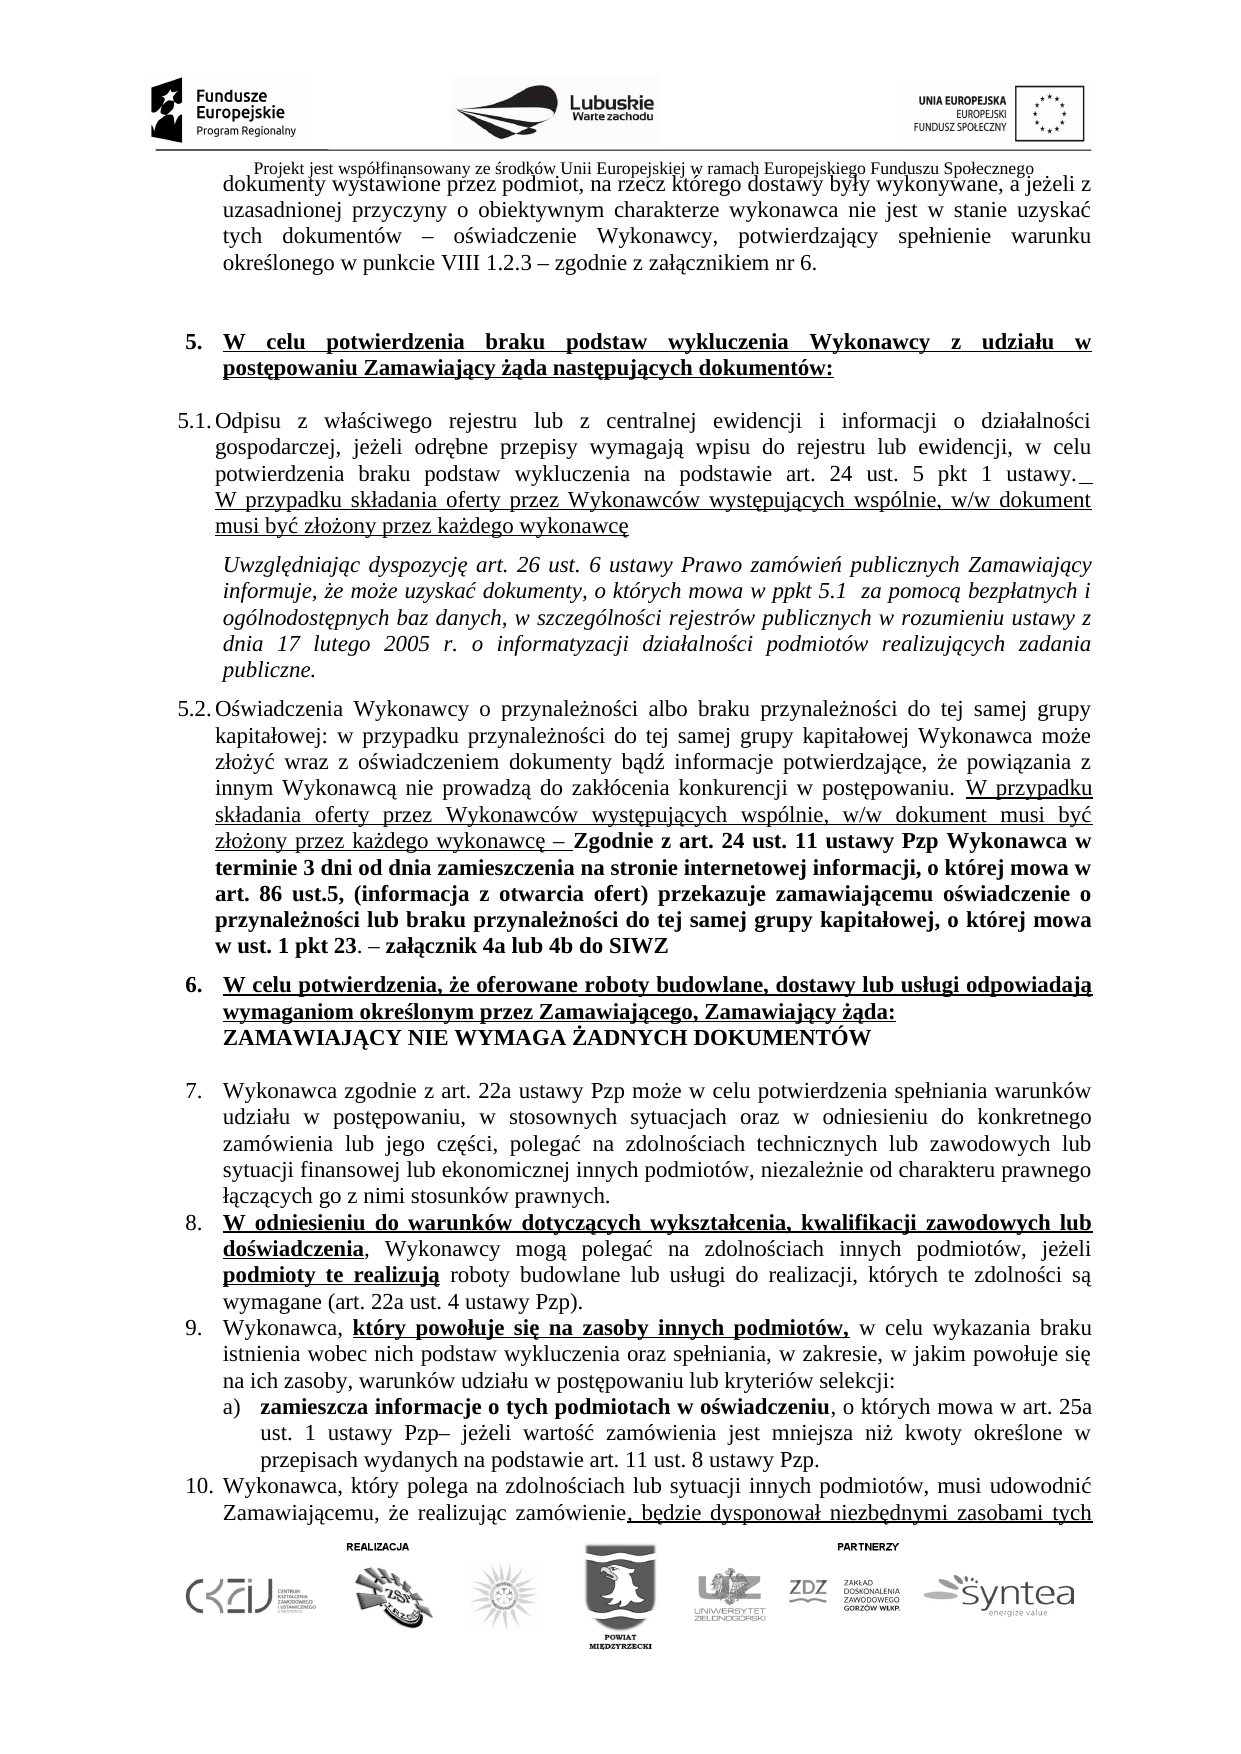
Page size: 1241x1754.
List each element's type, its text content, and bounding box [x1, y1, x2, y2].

picture [450, 75, 660, 146]
list W odniesieniu do warunków dotyczących wykształcenia, kwalifikacji zawodowych lub doświadczenia, Wykonawcy mogą polegać na zdolnościach innych podmiotów, jeżeli podmioty te realizują roboty budowlane lub usługi do realizacji, których te zdolności są wymagane (art. 22a ust. 4 ustawy Pzp). [185, 1209, 1093, 1314]
picture [900, 83, 1093, 146]
text Uwzględniając dyspozycję art. 26 ust. 6 ustawy Prawo zamówień publicznych Zamawiający informuje, że może uzyskać dokumenty, o których mowa w ppkt 5.1 za pomocą bezpłatnych i ogólnodostępnych baz danych, w szczególności rejestrów publicznych w rozumieniu ustawy z dnia 17 lutego 2005 r. o informatyzacji działalności podmiotów realizujących zadania publiczne. [223, 551, 1093, 683]
list Wykonawca, który powołuje się na zasoby innych podmiotów, w celu wykazania braku istnienia wobec nich podstaw wykluczenia oraz spełniania, w zakresie, w jakim powołuje się na ich zasoby, warunków udziału w postępowaniu lub kryteriów selekcji: [185, 1314, 1093, 1393]
picture [147, 73, 311, 146]
list Wykonawca zgodnie z art. 22a ustawy Pzp może w celu potwierdzenia spełniania warunków udziału w postępowaniu, w stosownych sytuacjach oraz w odniesieniu do konkretnego zamówienia lub jego części, polegać na zdolnościach technicznych lub zawodowych lub sytuacji finansowej lub ekonomicznej innych podmiotów, niezależnie od charakteru prawnego łączących go z nimi stosunków prawnych. [185, 1077, 1093, 1209]
list Odpisu z właściwego rejestru lub z centralnej ewidencji i informacji o działalności gospodarczej, jeżeli odrębne przepisy wymagają wpisu do rejestru lub ewidencji, w celu potwierdzenia braku podstaw wykluczenia na podstawie art. 24 ust. 5 pkt 1 ustawy. W przypadku składania oferty przez Wykonawców występujących wspólnie, w/w dokument musi być złożony przez każdego wykonawcę [177, 407, 1093, 539]
list zamieszcza informacje o tych podmiotach w oświadczeniu, o których mowa w art. 25a ust. 1 ustawy Pzp– jeżeli wartość zamówienia jest mniejsza niż kwoty określone w przepisach wydanych na podstawie art. 11 ust. 8 ustawy Pzp. [223, 1393, 1093, 1472]
text ZAMAWIAJĄCY NIE WYMAGA ŻADNYCH DOKUMENTÓW [223, 1024, 1093, 1051]
list W celu potwierdzenia braku podstaw wykluczenia Wykonawcy z udziału w postępowaniu Zamawiający żąda następujących dokumentów: [185, 328, 1093, 381]
list Oświadczenia Wykonawcy o przynależności albo braku przynależności do tej samej grupy kapitałowej: w przypadku przynależności do tej samej grupy kapitałowej Wykonawca może złożyć wraz z oświadczeniem dokumenty bądź informacje potwierdzające, że powiązania z innym Wykonawcą nie prowadzą do zakłócenia konkurencji w postępowaniu. W przypadku składania oferty przez Wykonawców występujących wspólnie, w/w dokument musi być złożony przez każdego wykonawcę – Zgodnie z art. 24 ust. 11 ustawy Pzp Wykonawca w terminie 3 dni od dnia zamieszczenia na stronie internetowej informacji, o której mowa w art. 86 ust.5, (informacja z otwarcia ofert) przekazuje zamawiającemu oświadczenie o przynależności lub braku przynależności do tej samej grupy kapitałowej, o której mowa w ust. 1 pkt 23. – załącznik 4a lub 4b do SIWZ [177, 695, 1093, 959]
list W celu potwierdzenia, że oferowane roboty budowlane, dostawy lub usługi odpowiadają wymaganiom określonym przez Zamawiającego, Zamawiający żąda: [185, 971, 1093, 1024]
